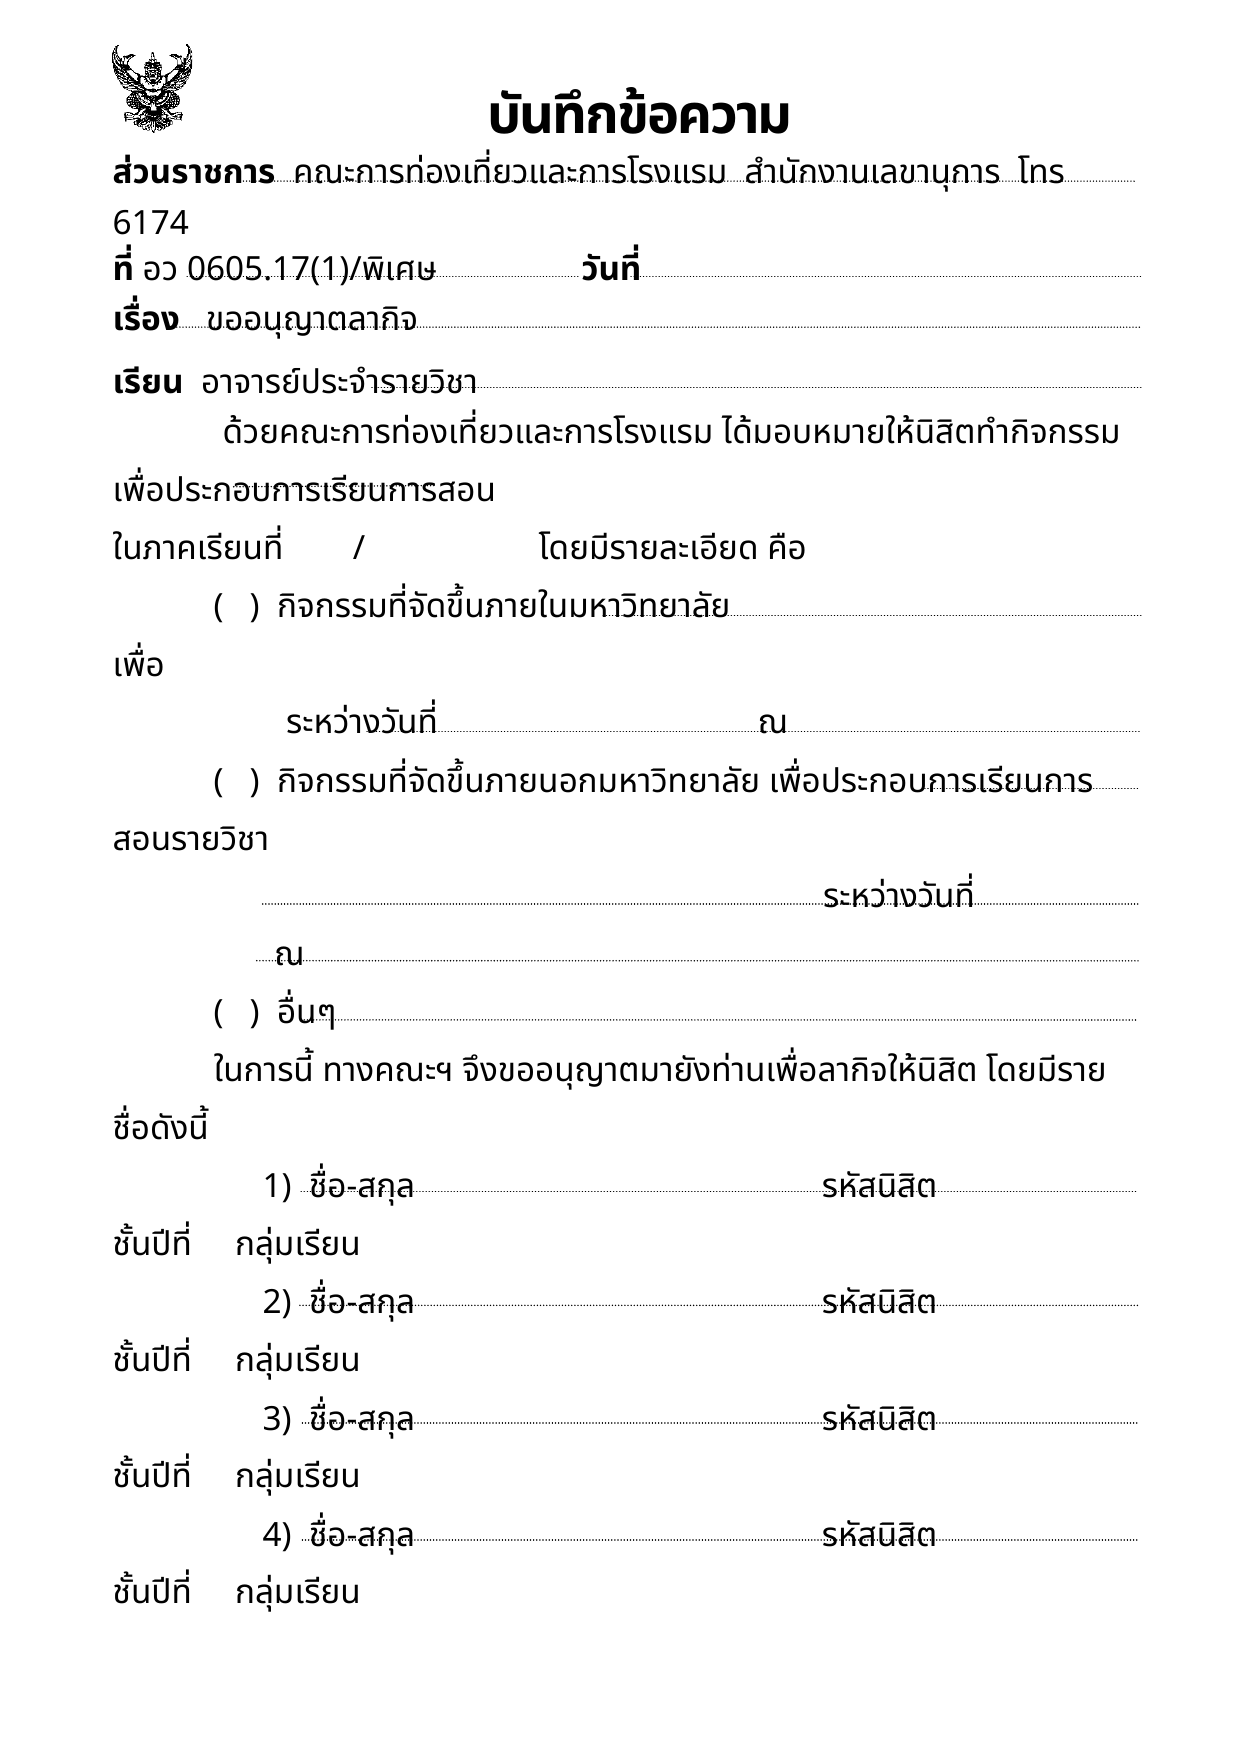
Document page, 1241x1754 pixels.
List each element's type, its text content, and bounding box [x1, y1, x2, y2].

text 4) ชื่อ-สกุล รหัสนิสิต ชั้นปีที่ กลุ่มเรียน [112, 1510, 1144, 1619]
text ด้วยคณะการท่องเที่ยวและการโรงแรม ได้มอบหมายให้นิสิตทำกิจกรรมเพื่อประกอบการเรียนการสอน ในภาคเรียนที่ / โดยมีรายละเอียด คือ [112, 408, 1144, 575]
text ( ) อื่นๆ [112, 988, 1144, 1039]
text เรื่อง ขออนุญาตลากิจ [112, 295, 1144, 345]
text 3) ชื่อ-สกุล รหัสนิสิต ชั้นปีที่ กลุ่มเรียน [112, 1394, 1144, 1503]
text ที่ อว 0605.17(1)/พิเศษ วันที่ [112, 244, 1144, 295]
text เรียน อาจารย์ประจำรายวิชา [112, 358, 1144, 408]
text ณ [112, 930, 1144, 981]
text บันทึกข้อความ [112, 98, 1144, 142]
text ระหว่างวันที่ [112, 872, 1144, 923]
text 1) ชื่อ-สกุล รหัสนิสิต ชั้นปีที่ กลุ่มเรียน [112, 1162, 1144, 1271]
picture [111, 44, 193, 133]
text ในการนี้ ทางคณะฯ จึงขออนุญาตมายังท่านเพื่อลากิจให้นิสิต โดยมีรายชื่อดังนี้ [112, 1046, 1144, 1155]
text ระหว่างวันที่ ณ [112, 698, 1144, 749]
text ส่วนราชการ คณะการท่องเที่ยวและการโรงแรม สำนักงานเลขานุการ โทร 6174 [112, 148, 1144, 244]
text ( ) กิจกรรมที่จัดขึ้นภายในมหาวิทยาลัยเพื่อ.................................................................................................... [112, 582, 1144, 691]
text ( ) กิจกรรมที่จัดขึ้นภายนอกมหาวิทยาลัย เพื่อประกอบการเรียนการสอนรายวิชา [112, 756, 1144, 865]
text 2) ชื่อ-สกุล รหัสนิสิต ชั้นปีที่ กลุ่มเรียน [112, 1278, 1144, 1387]
